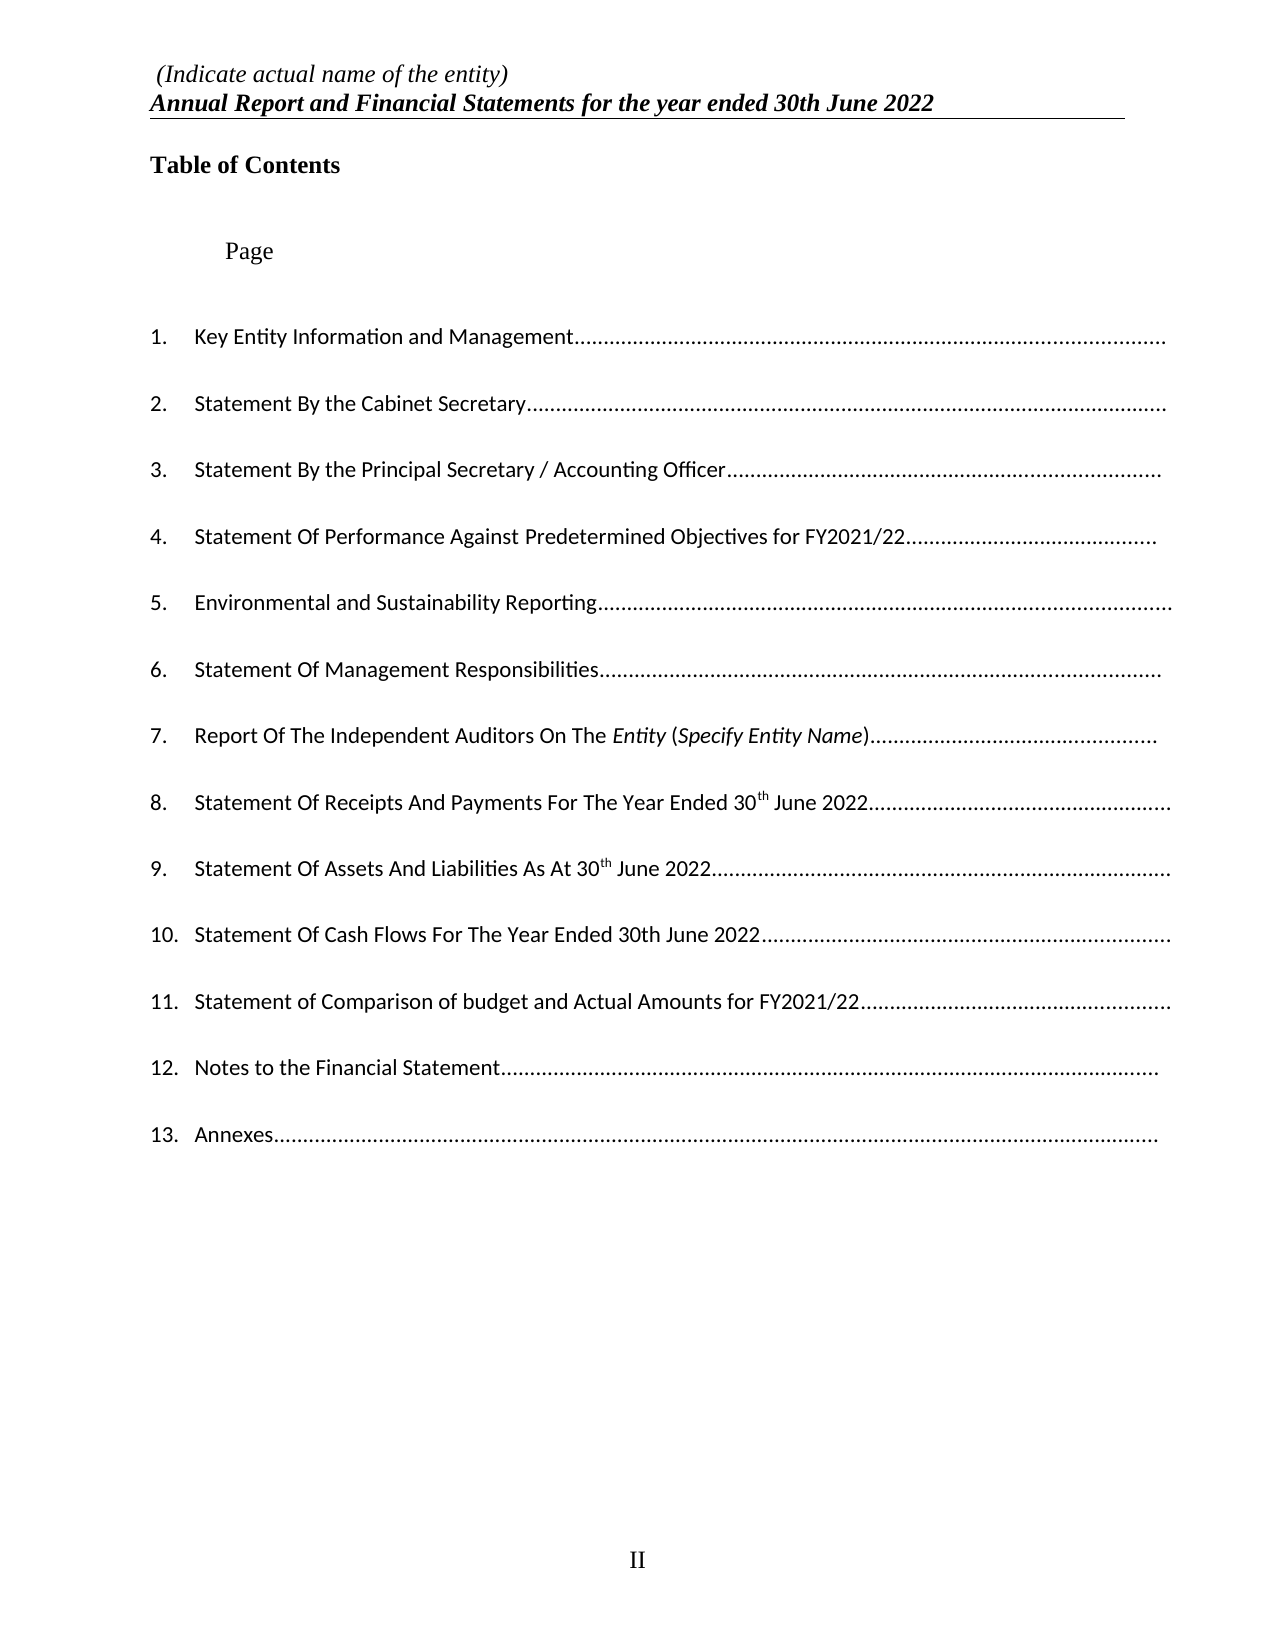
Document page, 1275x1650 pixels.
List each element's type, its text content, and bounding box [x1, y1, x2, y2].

text Table of Contents Page [150, 150, 1125, 265]
text 4. Statement Of Performance Against Predetermined Objectives for FY2021/22 viii [150, 522, 1125, 550]
text 9. Statement Of Assets And Liabilities As At 30th June 2022 3 [150, 854, 1125, 882]
text 3. Statement By the Principal Secretary / Accounting Officer vii [150, 455, 1125, 483]
text 6. Statement Of Management Responsibilities xii [150, 655, 1125, 683]
text 11. Statement of Comparison of budget and Actual Amounts for FY2021/22 6 [150, 987, 1125, 1015]
text 12. Notes to the Financial Statement 16 [150, 1053, 1125, 1082]
text 2. Statement By the Cabinet Secretary vi [150, 389, 1125, 417]
text 8. Statement Of Receipts And Payments For The Year Ended 30th June 2022 1 [150, 788, 1125, 816]
text 10. Statement Of Cash Flows For The Year Ended 30th June 2022 4 [150, 921, 1125, 949]
text 7. Report Of The Independent Auditors On The Entity (Specify Entity Name) xiv [150, 721, 1125, 749]
text 1. Key Entity Information and Management iii [150, 322, 1125, 351]
text 5. Environmental and Sustainability Reporting x [150, 588, 1125, 616]
text 13. Annexes 49 [150, 1120, 1125, 1148]
